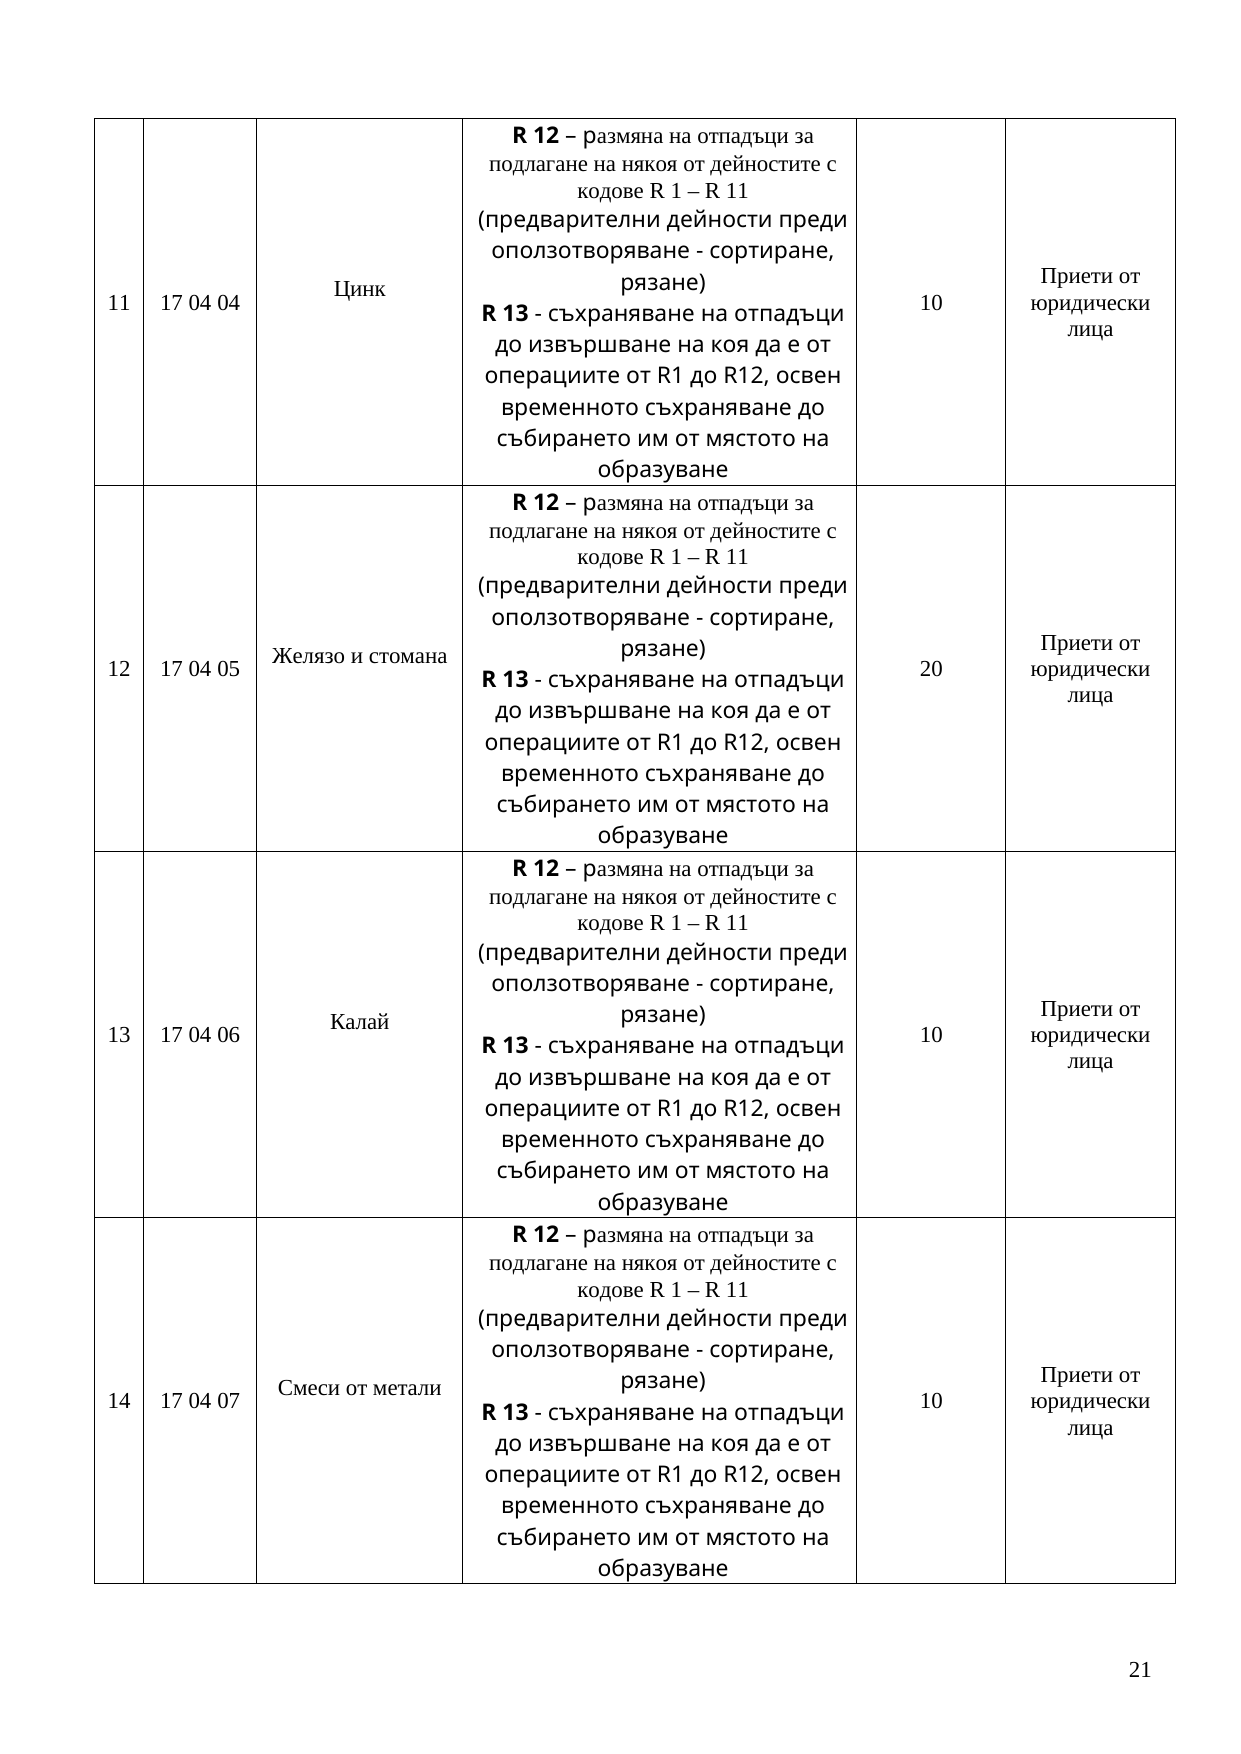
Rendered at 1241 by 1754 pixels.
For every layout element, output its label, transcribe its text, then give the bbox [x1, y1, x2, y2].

table_cell 17 04 06 [144, 852, 256, 1217]
table_cell 14 [95, 1218, 143, 1583]
table_cell Приети от юридически лица [1006, 852, 1175, 1217]
table_cell Калай [257, 852, 462, 1217]
table_cell Приети от юридически лица [1006, 486, 1175, 851]
table_cell 20 [857, 486, 1005, 851]
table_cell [463, 119, 856, 484]
table_cell 11 [95, 119, 143, 484]
table_cell 17 04 04 [144, 119, 256, 484]
table_cell 10 [857, 1218, 1005, 1583]
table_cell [1006, 1218, 1175, 1583]
table_cell 17 04 07 [144, 1218, 256, 1583]
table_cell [1006, 119, 1175, 484]
table_cell 12 [95, 486, 143, 851]
table_cell 10 [857, 119, 1005, 484]
table_cell Смеси от метали [257, 1218, 462, 1583]
table_cell Желязо и стомана [257, 486, 462, 851]
table_cell 17 04 05 [144, 486, 256, 851]
table_cell 10 [857, 852, 1005, 1217]
table_cell 13 [95, 852, 143, 1217]
table_cell Цинк [257, 119, 462, 484]
